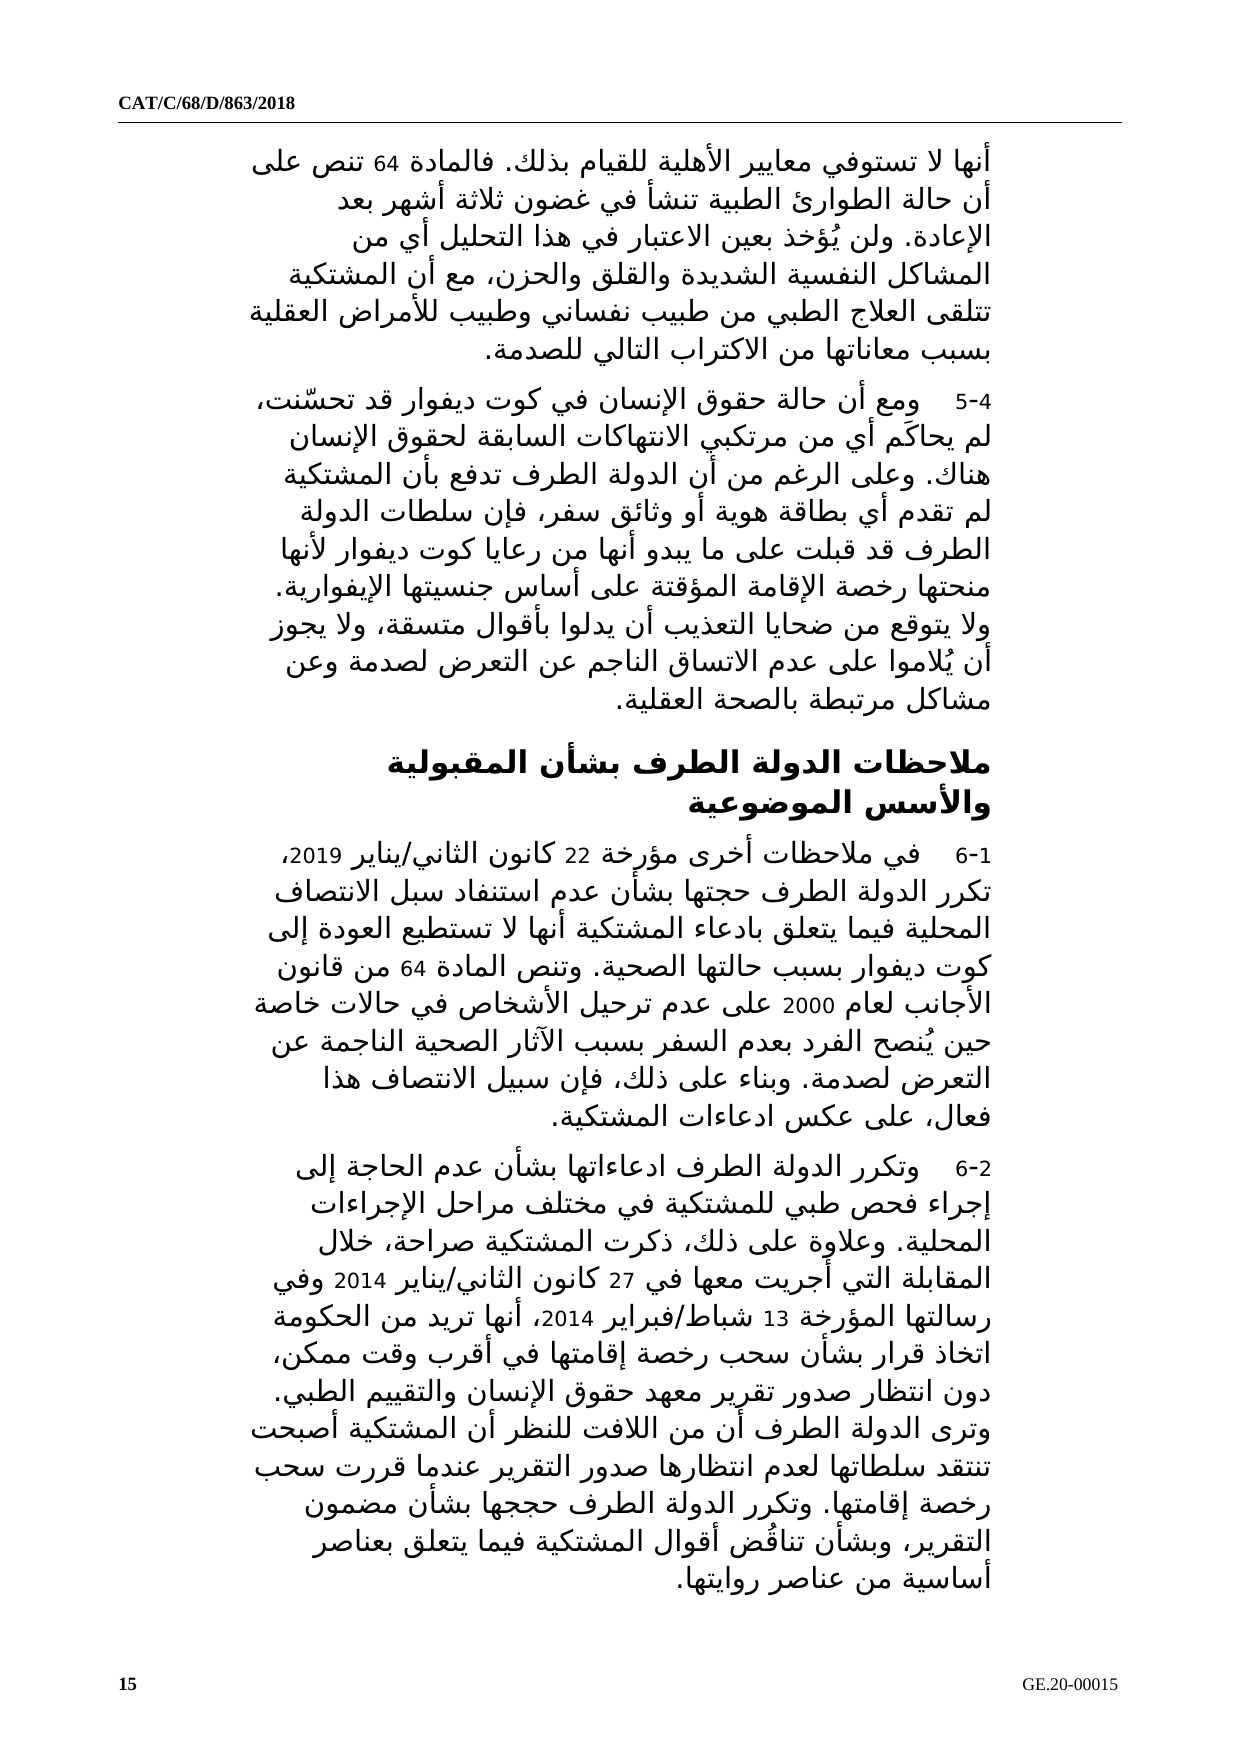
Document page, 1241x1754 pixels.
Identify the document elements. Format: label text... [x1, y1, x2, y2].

text 5-4 ومع أن حالة حقوق الإنسان في كوت ديفوار قد تحسّنت، لم يحاكَم أي من مرتكبي الانتهاكات السابقة لحقوق الإنسان هناك. وعلى الرغم من أن الدولة الطرف تدفع بأن المشتكية لم تقدم أي بطاقة هوية أو وثائق سفر، فإن سلطات الدولة الطرف قد قبلت على ما يبدو أنها من رعايا كوت ديفوار لأنها منحتها رخصة الإقامة المؤقتة على أساس جنسيتها الإيفوارية. ولا يتوقع من ضحايا التعذيب أن يدلوا بأقوال متسقة، ولا يجوز أن يُلاموا على عدم الاتساق الناجم عن التعرض لصدمة وعن مشاكل مرتبطة بالصحة العقلية. [248, 379, 992, 717]
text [248, 142, 992, 367]
text 6-2 وتكرر الدولة الطرف ادعاءاتها بشأن عدم الحاجة إلى إجراء فحص طبي للمشتكية في مختلف مراحل الإجراءات المحلية. وعلاوة على ذلك، ذكرت المشتكية صراحة، خلال المقابلة التي أجريت معها في 27 كانون الثاني/يناير 2014 وفي رسالتها المؤرخة 13 شباط/فبراير 2014، أنها تريد من الحكومة اتخاذ قرار بشأن سحب رخصة إقامتها في أقرب وقت ممكن، دون انتظار صدور تقرير معهد حقوق الإنسان والتقييم الطبي. وترى الدولة الطرف أن من اللافت للنظر أن المشتكية أصبحت تنتقد سلطاتها لعدم انتظارها صدور التقرير عندما قررت سحب رخصة إقامتها. وتكرر الدولة الطرف حججها بشأن مضمون التقرير، وبشأن تناقُض أقوال المشتكية فيما يتعلق بعناصر أساسية من عناصر روايتها. [248, 1146, 992, 1596]
text 6-1 في ملاحظات أخرى مؤرخة 22 كانون الثاني/يناير 2019، تكرر الدولة الطرف حجتها بشأن عدم استنفاد سبل الانتصاف المحلية فيما يتعلق بادعاء المشتكية أنها لا تستطيع العودة إلى كوت ديفوار بسبب حالتها الصحية. وتنص المادة 64 من قانون الأجانب لعام 2000 على عدم ترحيل الأشخاص في حالات خاصة حين يُنصح الفرد بعدم السفر بسبب الآثار الصحية الناجمة عن التعرض لصدمة. وبناء على ذلك، فإن سبيل الانتصاف هذا فعال، على عكس ادعاءات المشتكية. [248, 833, 992, 1133]
text ملاحظات الدولة الطرف بشأن المقبولية والأسس الموضوعية [248, 742, 1122, 821]
